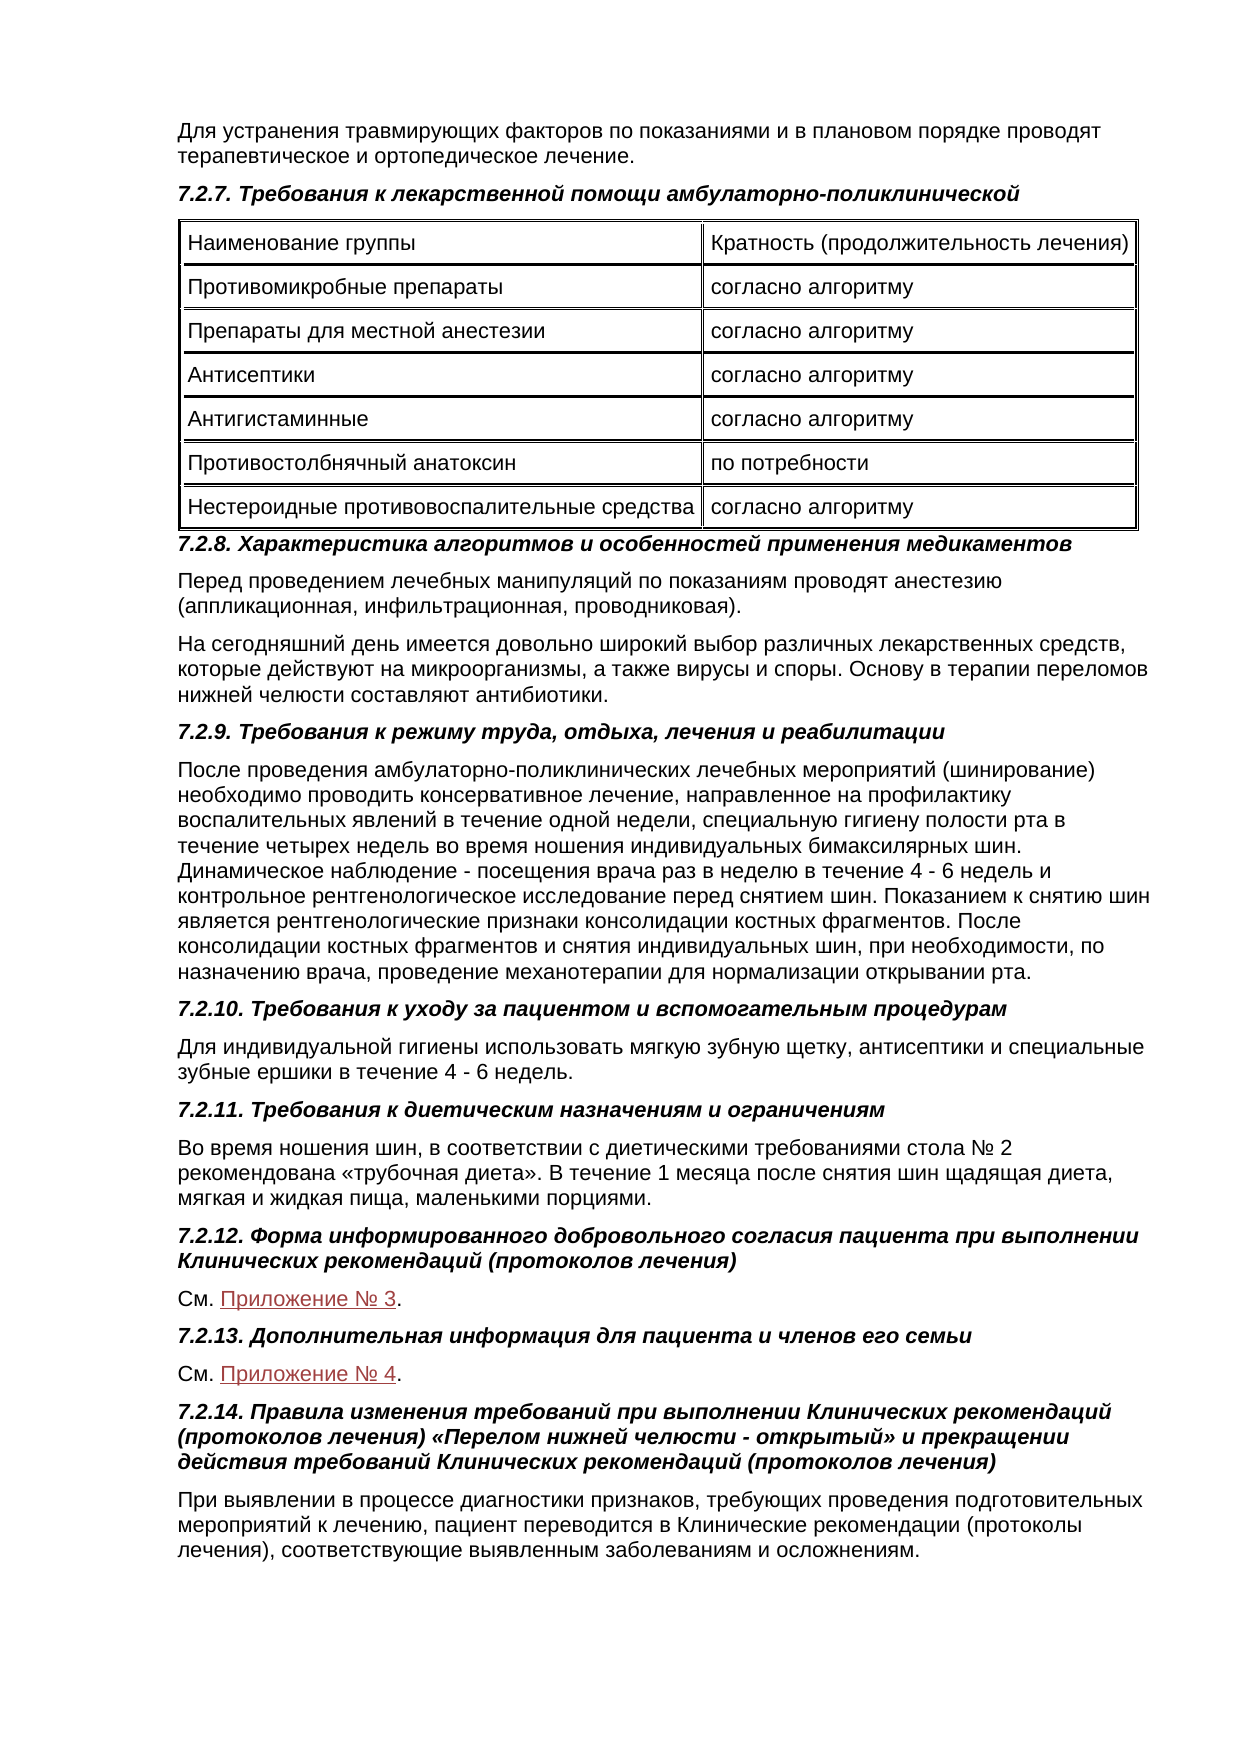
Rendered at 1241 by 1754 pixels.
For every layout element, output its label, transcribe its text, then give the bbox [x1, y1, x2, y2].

table_cell Антигистаминные [181, 395, 701, 439]
table_cell Нестероидные противовоспалительные средства [181, 483, 703, 527]
table_cell Противомикробные препараты [180, 263, 701, 307]
text См. Приложение № 3. [177, 1286, 1152, 1311]
table_cell согласно алгоритму [703, 483, 1136, 527]
text На сегодняшний день имеется довольно широкий выбор различных лекарственных средств, которые действуют на микроорганизмы, а также вирусы и споры. Основу в терапии переломов нижней челюсти составляют антибиотики. [177, 631, 1152, 707]
table_header Кратность (продолжительность лечения) [703, 222, 1135, 263]
table_cell согласно алгоритму [704, 263, 1137, 307]
text 7.2.8. Характеристика алгоритмов и особенностей применения медикаментов [177, 530, 1152, 556]
text Для устранения травмирующих факторов по показаниями и в плановом порядке проводят терапевтическое и ортопедическое лечение. [177, 118, 1152, 168]
table_cell согласно алгоритму [704, 395, 1135, 439]
text 7.2.10. Требования к уходу за пациентом и вспомогательным процедурам [177, 996, 1152, 1021]
table_cell согласно алгоритму [704, 351, 1135, 395]
text 7.2.14. Правила изменения требований при выполнении Клинических рекомендаций (протоколов лечения) «Перелом нижней челюсти - открытый» и прекращении действия требований Клинических рекомендаций (протоколов лечения) [177, 1399, 1152, 1474]
text 7.2.13. Дополнительная информация для пациента и членов его семьи [177, 1323, 1152, 1348]
text 7.2.7. Требования к лекарственной помощи амбулаторно-поликлинической [177, 181, 1152, 206]
text 7.2.11. Требования к диетическим назначениям и ограничениям [177, 1097, 1152, 1122]
text После проведения амбулаторно-поликлинических лечебных мероприятий (шинирование) необходимо проводить консервативное лечение, направленное на профилактику воспалительных явлений в течение одной недели, специальную гигиену полости рта в течение четырех недель во время ношения индивидуальных бимаксилярных шин. Динамическое наблюдение - посещения врача раз в неделю в течение 4 - 6 недель и контрольное рентгенологическое исследование перед снятием шин. Показанием к снятию шин является рентгенологические признаки консолидации костных фрагментов. После консолидации костных фрагментов и снятия индивидуальных шин, при необходимости, по назначению врача, проведение механотерапии для нормализации открывании рта. [177, 757, 1152, 984]
text Во время ношения шин, в соответствии с диетическими требованиями стола № 2 рекомендована «трубочная диета». В течение 1 месяца после снятия шин щадящая диета, мягкая и жидкая пища, маленькими порциями. [177, 1134, 1152, 1210]
table_cell Препараты для местной анестезии [180, 307, 703, 351]
table_cell Антисептики [181, 351, 701, 395]
text Перед проведением лечебных манипуляций по показаниям проводят анестезию (аппликационная, инфильтрационная, проводниковая). [177, 568, 1152, 618]
text См. Приложение № 4. [177, 1361, 1152, 1386]
table_cell Противостолбнячный анатоксин [181, 439, 701, 483]
text При выявлении в процессе диагностики признаков, требующих проведения подготовительных мероприятий к лечению, пациент переводится в Клинические рекомендации (протоколы лечения), соответствующие выявленным заболеваниям и осложнениям. [177, 1487, 1152, 1562]
text Для индивидуальной гигиены использовать мягкую зубную щетку, антисептики и специальные зубные ершики в течение 4 - 6 недель. [177, 1034, 1152, 1084]
table_header Наименование группы [181, 222, 703, 263]
table_cell согласно алгоритму [703, 307, 1137, 351]
text 7.2.12. Форма информированного добровольного согласия пациента при выполнении Клинических рекомендаций (протоколов лечения) [177, 1223, 1152, 1273]
table_cell по потребности [704, 439, 1136, 483]
text 7.2.9. Требования к режиму труда, отдыха, лечения и реабилитации [177, 719, 1152, 744]
